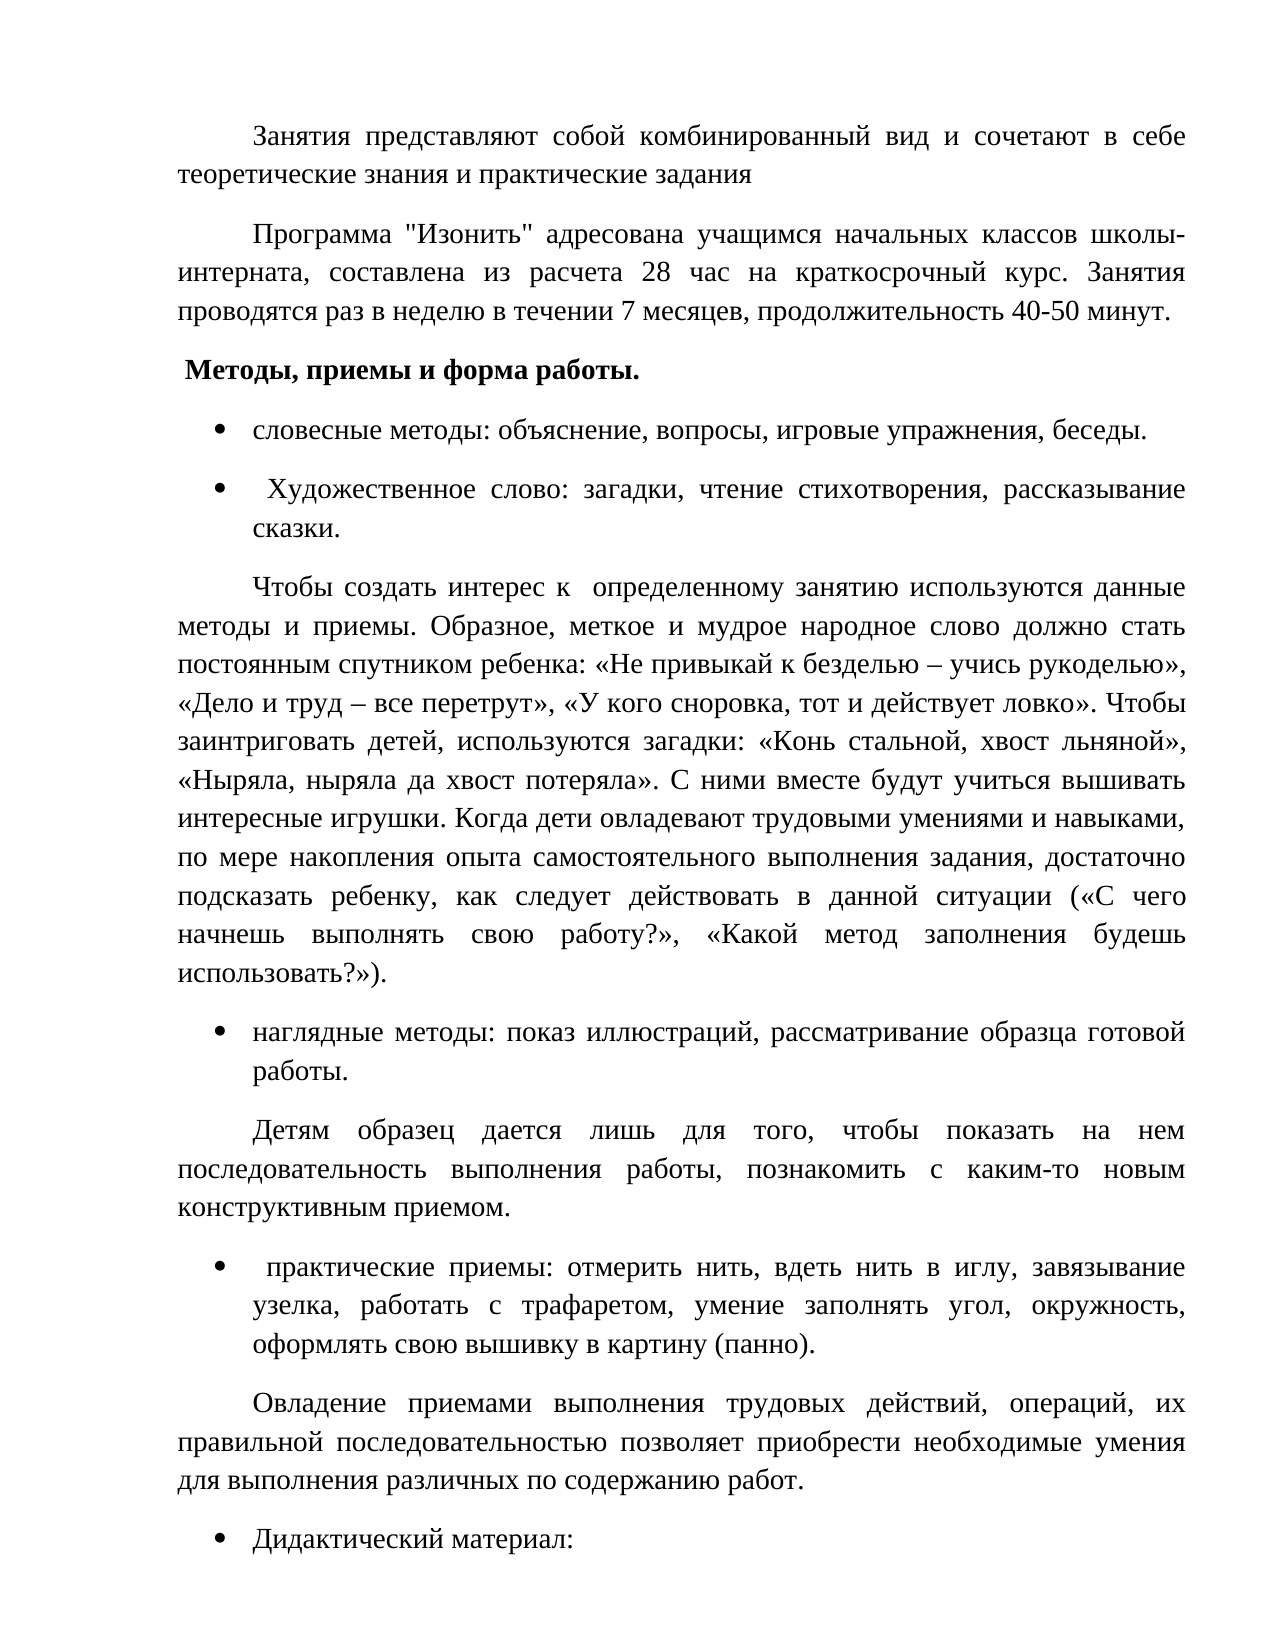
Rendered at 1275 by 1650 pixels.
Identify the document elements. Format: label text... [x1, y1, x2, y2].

list словесные методы: объяснение, вопросы, игровые упражнения, беседы. [215, 412, 1186, 446]
text Программа "Изонить" адресована учащимся начальных классов школы-интерната, составлена из расчета 28 час на краткосрочный курс. Занятия проводятся раз в неделю в течении 7 месяцев, продолжительность 40-50 минут. [177, 216, 1186, 327]
text Овладение приемами выполнения трудовых действий, операций, их правильной последовательностью позволяет приобрести необходимые умения для выполнения различных по содержанию работ. [177, 1385, 1186, 1496]
list практические приемы: отмерить нить, вдеть нить в иглу, завязывание узелка, работать с трафаретом, умение заполнять угол, окружность, оформлять свою вышивку в картину (панно). [215, 1249, 1186, 1359]
list Дидактический материал: [215, 1522, 1186, 1555]
text Занятия представляют собой комбинированный вид и сочетают в себе теоретические знания и практические задания [177, 118, 1186, 190]
list наглядные методы: показ иллюстраций, рассматривание образца готовой работы. [215, 1014, 1186, 1086]
text Методы, приемы и форма работы. [177, 352, 1186, 386]
list Художественное слово: загадки, чтение стихотворения, рассказывание сказки. [215, 471, 1186, 543]
text Детям образец дается лишь для того, чтобы показать на нем последовательность выполнения работы, познакомить с каким-то новым конструктивным приемом. [177, 1112, 1186, 1223]
text Чтобы создать интерес к определенному занятию используются данные методы и приемы. Образное, меткое и мудрое народное слово должно стать постоянным спутником ребенка: «Не привыкай к безделью – учись рукоделью», «Дело и труд – все перетрут», «У кого сноровка, тот и действует ловко». Чтобы заинтриговать детей, используются загадки: «Конь стальной, хвост льняной», «Ныряла, ныряла да хвост потеряла». С ними вместе будут учиться вышивать интересные игрушки. Когда дети овладевают трудовыми умениями и навыками, по мере накопления опыта самостоятельного выполнения задания, достаточно подсказать ребенку, как следует действовать в данной ситуации («С чего начнешь выполнять свою работу?», «Какой метод заполнения будешь использовать?»). [177, 569, 1186, 988]
